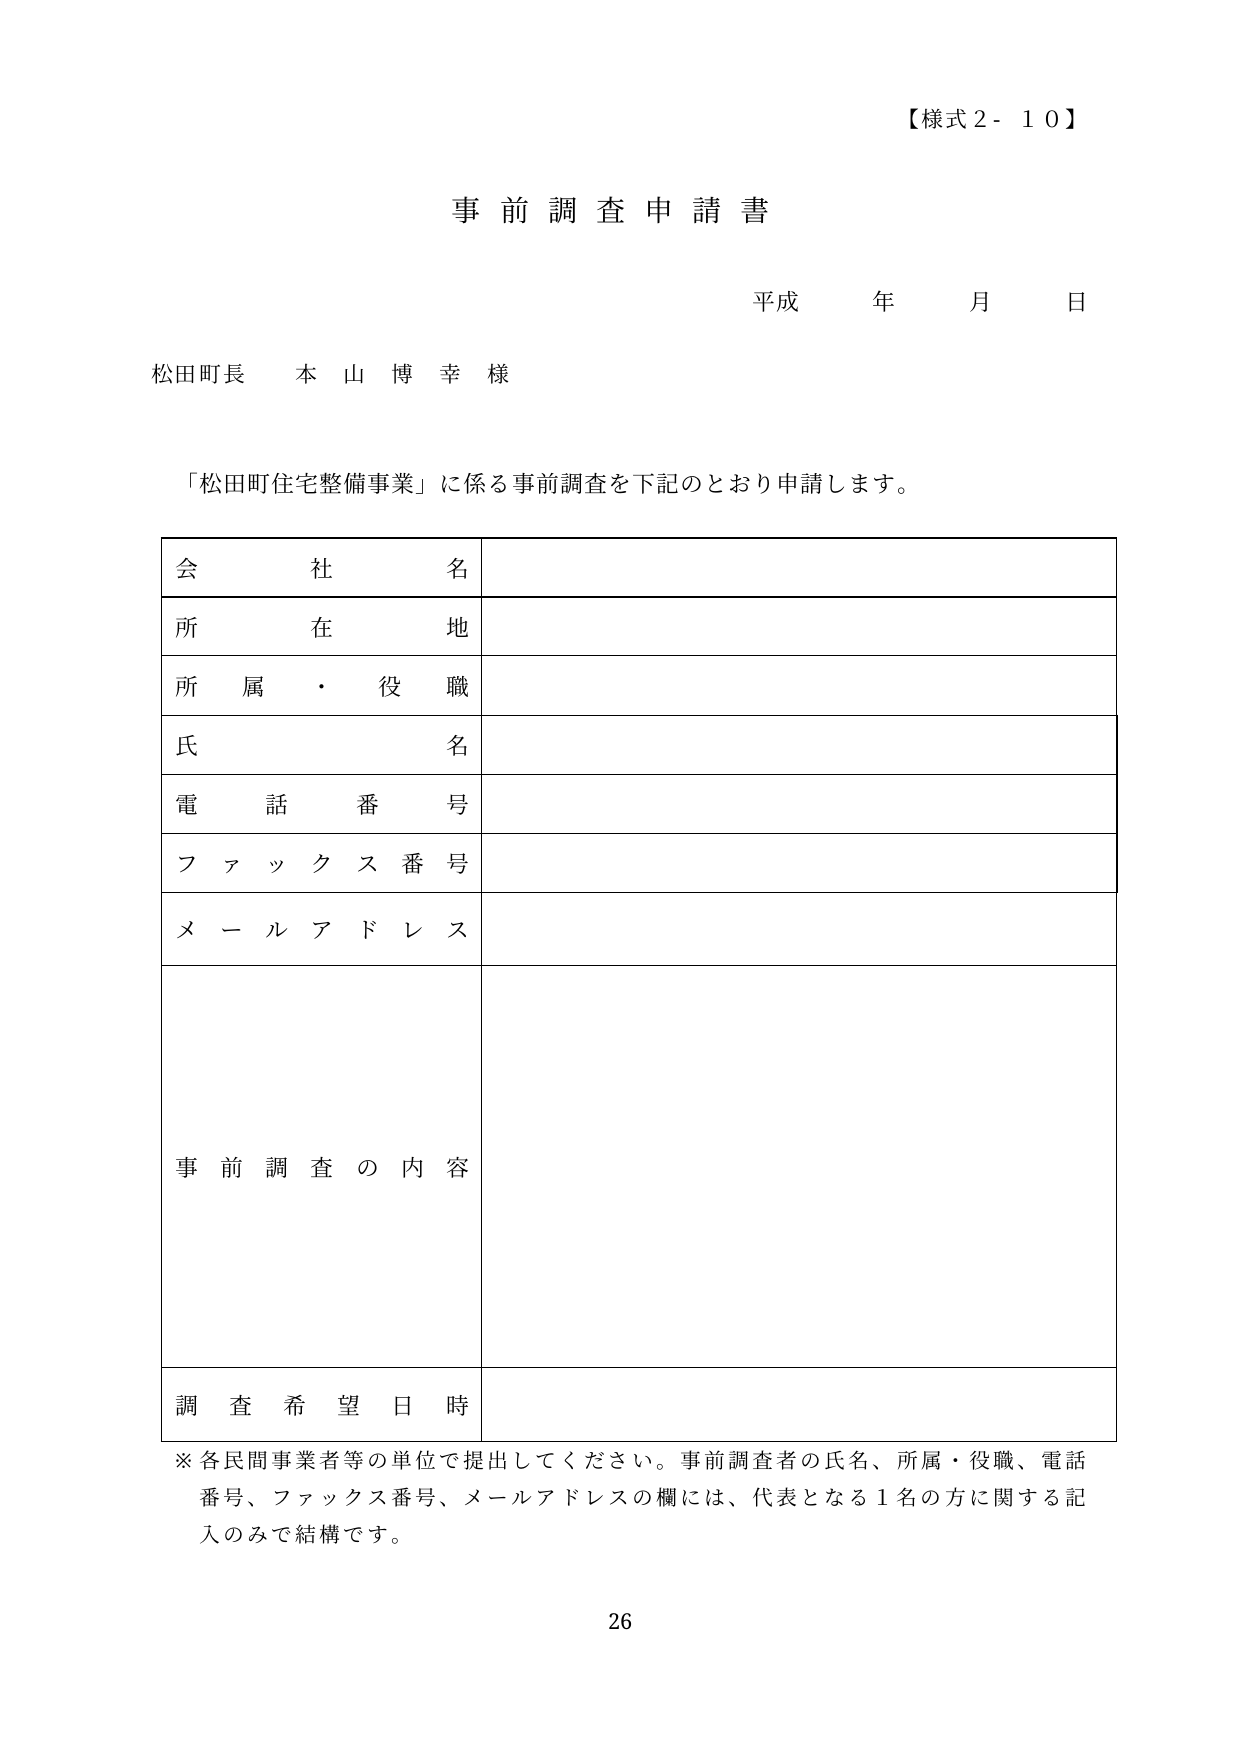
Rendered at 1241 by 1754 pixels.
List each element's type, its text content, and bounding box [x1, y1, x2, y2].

table_cell [482, 775, 1116, 833]
table_header [482, 539, 1116, 596]
table_cell ファックス番号 [162, 834, 481, 892]
table_cell 電話番号 [162, 775, 481, 833]
table_cell 所属・役職 [162, 656, 481, 714]
table_cell [482, 716, 1116, 773]
table_cell [482, 893, 1116, 965]
table_header 会社名 [162, 539, 481, 596]
text 【様式２-１０】 [151, 100, 1089, 136]
text 「松田町住宅整備事業」に係る事前調査を下記のとおり申請します。 [151, 464, 1089, 501]
table_cell 氏名 [162, 716, 481, 773]
table_cell [482, 1368, 1116, 1441]
table_cell [482, 598, 1116, 655]
table_cell 調査希望日時 [162, 1368, 481, 1441]
table_cell 所在地 [162, 598, 481, 655]
text 平成 年 月 日 [151, 282, 1089, 318]
table_cell [482, 966, 1116, 1367]
table_cell [482, 834, 1116, 892]
table_cell メールアドレス [162, 893, 481, 965]
text ※各民間事業者等の単位で提出してください。事前調査者の氏名、所属・役職、電話番号、ファックス番号、メールアドレスの欄には、代表となる１名の方に関する記入のみで結構です。 [166, 1442, 1089, 1551]
text 事前調査申請書 [151, 173, 1089, 246]
text 松田町長 本 山 博 幸 様 [151, 355, 1089, 391]
table_cell 事前調査の内容 [162, 966, 481, 1367]
table_cell [482, 656, 1116, 714]
